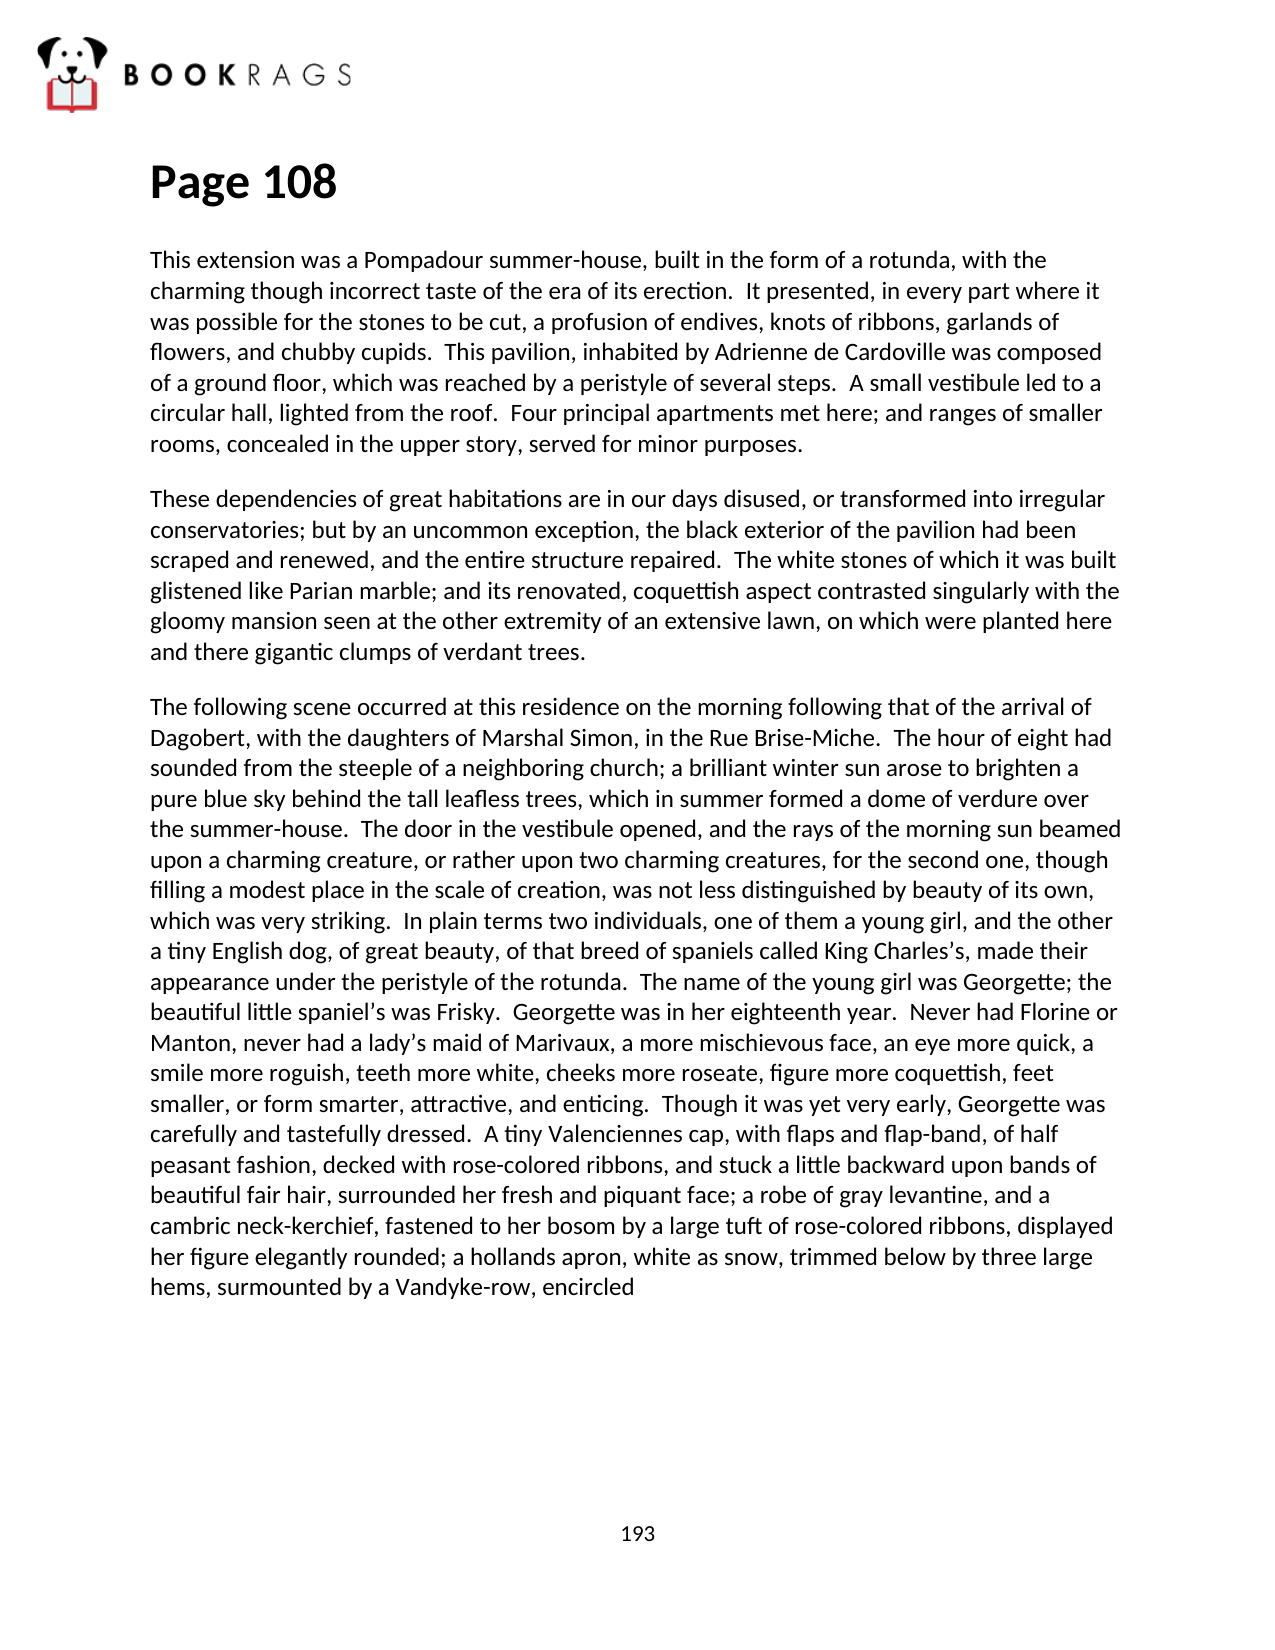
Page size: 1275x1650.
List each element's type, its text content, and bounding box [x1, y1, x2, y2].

text The following scene occurred at this residence on the morning following that of the arrival of Dagobert, with the daughters of Marshal Simon, in the Rue Brise-Miche. The hour of eight had sounded from the steeple of a neighboring church; a brilliant winter sun arose to brighten a pure blue sky behind the tall leafless trees, which in summer formed a dome of verdure over the summer-house. The door in the vestibule opened, and the rays of the morning sun beamed upon a charming creature, or rather upon two charming creatures, for the second one, though filling a modest place in the scale of creation, was not less distinguished by beauty of its own, which was very striking. In plain terms two individuals, one of them a young girl, and the other a tiny English dog, of great beauty, of that breed of spaniels called King Charles’s, made their appearance under the peristyle of the rotunda. The name of the young girl was Georgette; the beautiful little spaniel’s was Frisky. Georgette was in her eighteenth year. Never had Florine or Manton, never had a lady’s maid of Marivaux, a more mischievous face, an eye more quick, a smile more roguish, teeth more white, cheeks more roseate, figure more coquettish, feet smaller, or form smarter, attractive, and enticing. Though it was yet very early, Georgette was carefully and tastefully dressed. A tiny Valenciennes cap, with flaps and flap-band, of half peasant fashion, decked with rose-colored ribbons, and stuck a little backward upon bands of beautiful fair hair, surrounded her fresh and piquant face; a robe of gray levantine, and a cambric neck-kerchief, fastened to her bosom by a large tuft of rose-colored ribbons, displayed her figure elegantly rounded; a hollands apron, white as snow, trimmed below by three large hems, surmounted by a Vandyke-row, encircled [150, 691, 1125, 1302]
picture [37, 37, 351, 113]
text These dependencies of great habitations are in our days disused, or transformed into irregular conservatories; but by an uncommon exception, the black exterior of the pavilion had been scraped and renewed, and the entire structure repaired. The white stones of which it was built glistened like Parian marble; and its renovated, coquettish aspect contrasted singularly with the gloomy mansion seen at the other extremity of an extensive lawn, on which were planted here and there gigantic clumps of verdant trees. [150, 483, 1125, 666]
text This extension was a Pompadour summer-house, built in the form of a rotunda, with the charming though incorrect taste of the era of its erection. It presented, in every part where it was possible for the stones to be cut, a profusion of endives, knots of ribbons, garlands of flowers, and chubby cupids. This pavilion, inhabited by Adrienne de Cardoville was composed of a ground floor, which was reached by a peristyle of several steps. A small vestibule led to a circular hall, lighted from the roof. Four principal apartments met here; and ranges of smaller rooms, concealed in the upper story, served for minor purposes. [150, 244, 1125, 458]
text Page 108 [150, 150, 1125, 211]
